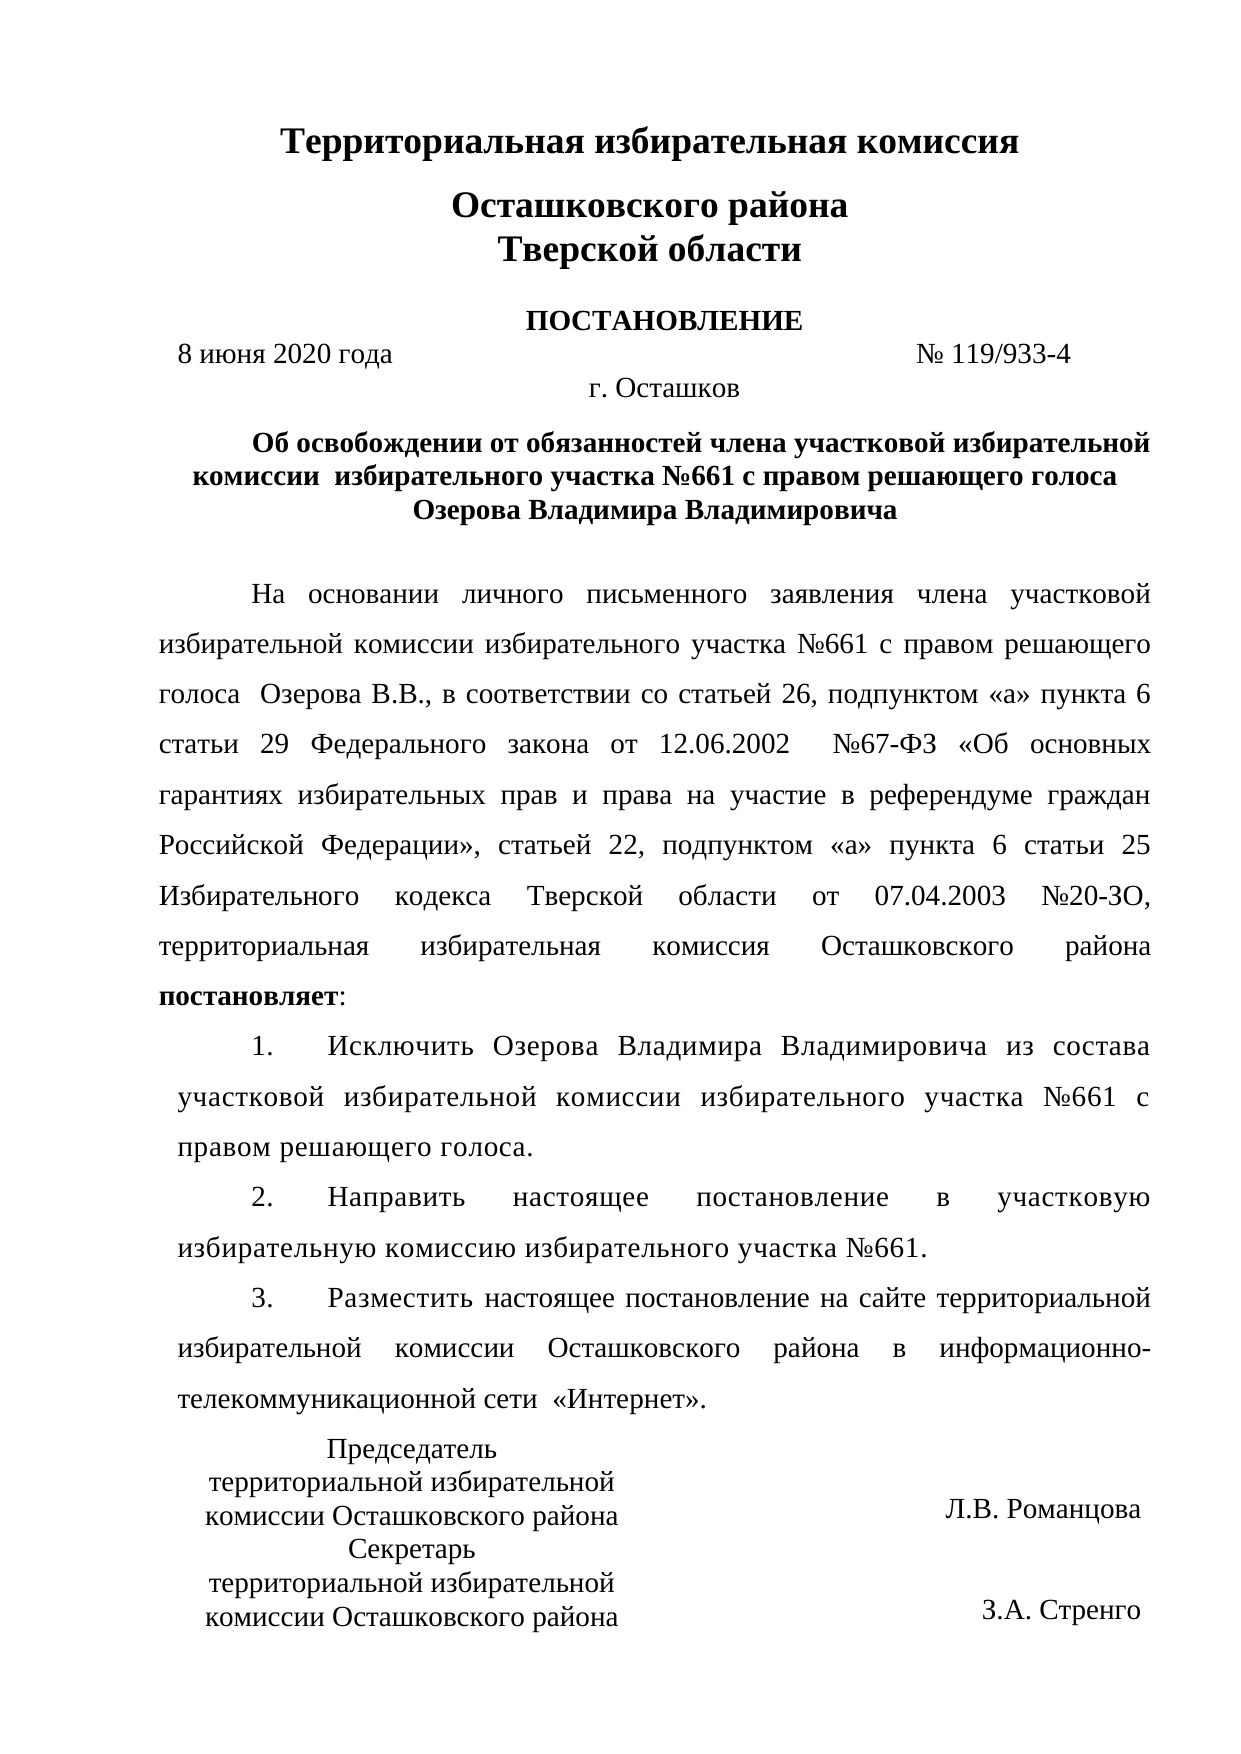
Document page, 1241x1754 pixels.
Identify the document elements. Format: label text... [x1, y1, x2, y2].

text ПОСТАНОВЛЕНИЕ [177, 303, 1152, 336]
table_header Л.В. Романцова [646, 1431, 1152, 1532]
table_header Председатель территориальной избирательной комиссии Осташковского района [177, 1431, 646, 1532]
text На основании личного письменного заявления члена участковой избирательной комиссии избирательного участка №661 с правом решающего голоса Озерова В.В., в соответствии со статьей 26, подпунктом «а» пункта 6 статьи 29 Федерального закона от 12.06.2002 №67-ФЗ «Об основных гарантиях избирательных прав и права на участие в референдуме граждан Российской Федерации», статьей 22, подпунктом «а» пункта 6 статьи 25 Избирательного кодекса Тверской области от 07.04.2003 №20-ЗО, территориальная избирательная комиссия Осташковского района постановляет: [158, 576, 1152, 1012]
list Разместить настоящее постановление на сайте территориальной избирательной комиссии Осташковского района в информационно-телекоммуникационной сети «Интернет». [177, 1280, 1152, 1414]
list Направить настоящее постановление в участковую избирательную комиссию избирательного участка №661. [177, 1179, 1152, 1263]
table_cell З.А. Стренго [646, 1532, 1152, 1632]
text Об освобождении от обязанностей члена участковой избирательной комиссии избирательного участка №661 с правом решающего голоса Озерова Владимира Владимировича [158, 425, 1152, 525]
text г. Осташков [177, 370, 1152, 403]
list Исключить Озерова Владимира Владимировича из состава участковой избирательной комиссии избирательного участка №661 с правом решающего голоса. [177, 1028, 1152, 1163]
table_header Территориальная избирательная комиссия Осташковского района Тверской области [133, 118, 1167, 269]
table_cell Секретарь территориальной избирательной комиссии Осташковского района [177, 1532, 646, 1632]
text 8 июня 2020 года № 119/933-4 [177, 336, 1152, 370]
